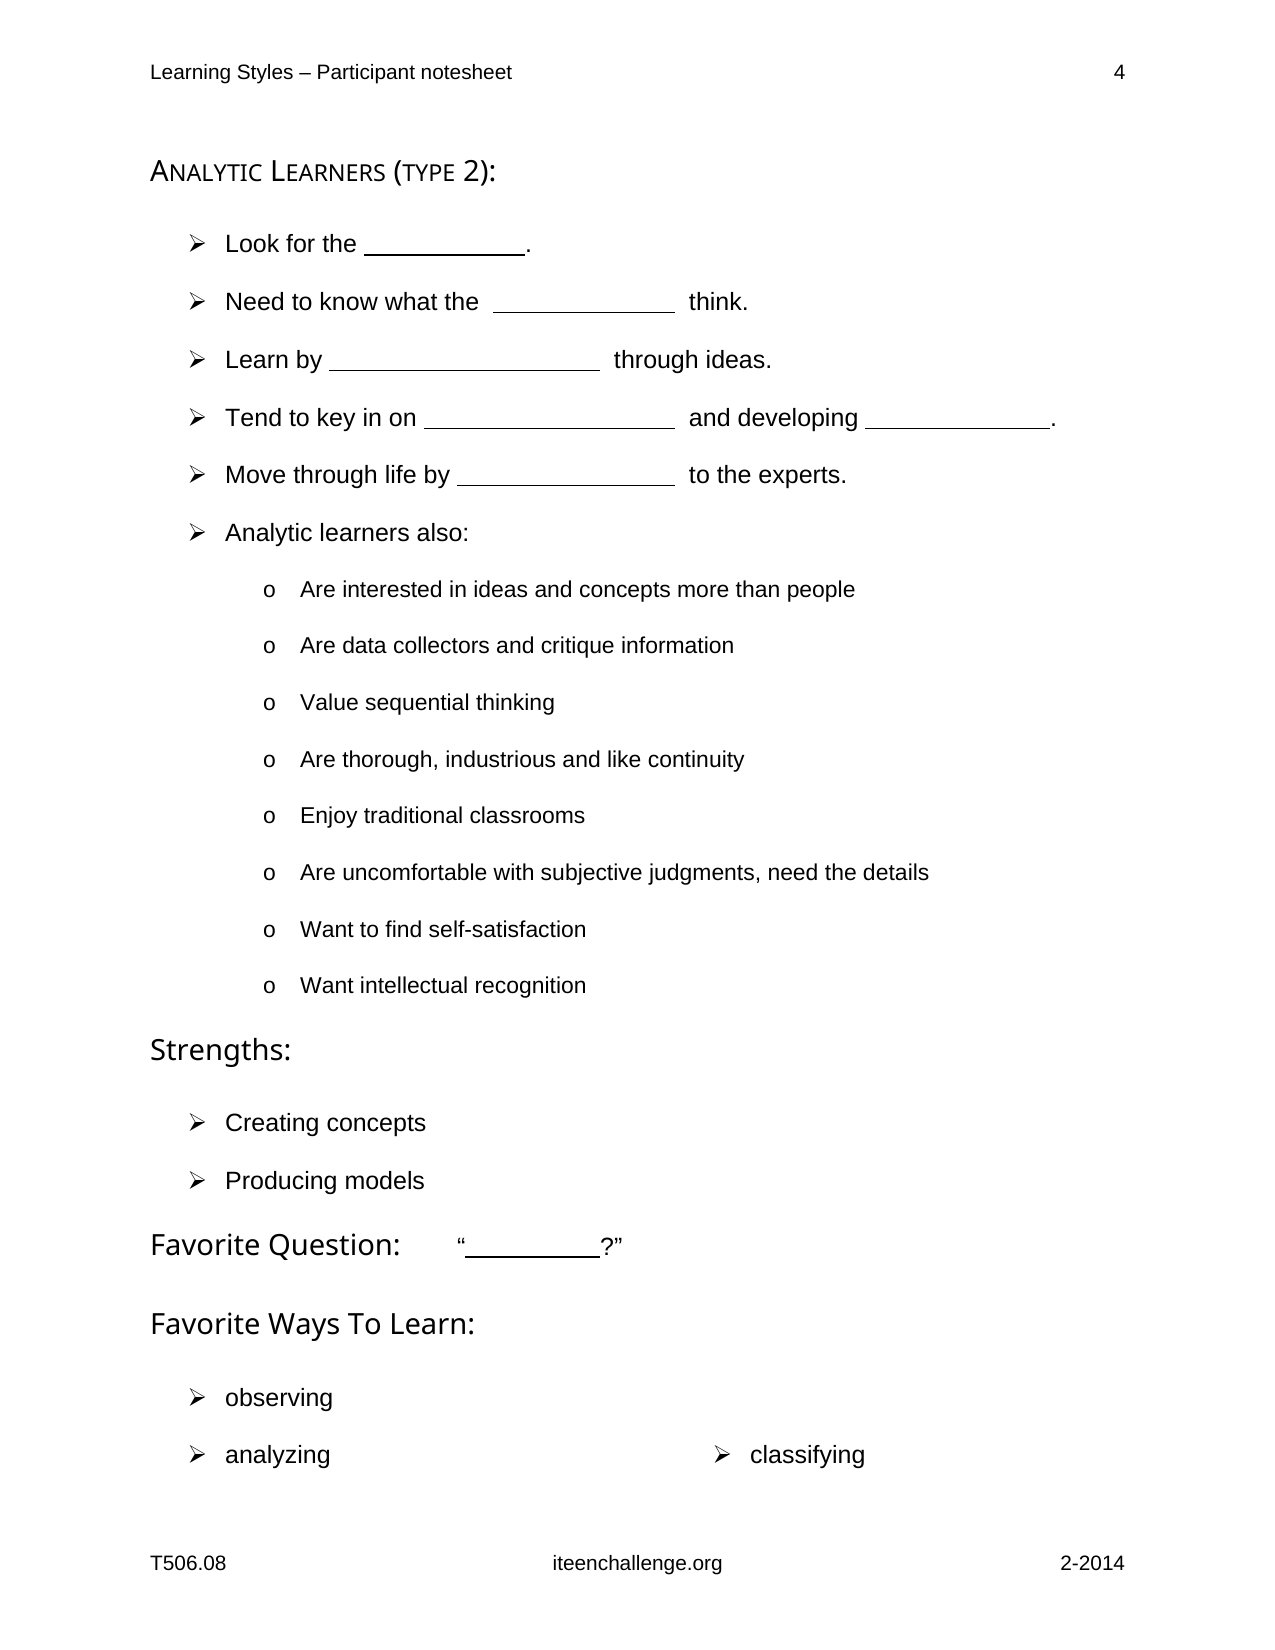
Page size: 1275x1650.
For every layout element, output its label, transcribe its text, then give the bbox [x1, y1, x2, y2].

list observing [187, 1382, 600, 1411]
list analyzing [187, 1440, 600, 1469]
list Tend to key in on and developing . [187, 402, 1125, 431]
list Value sequential thinking [262, 689, 1125, 717]
list Are data collectors and critique information [262, 632, 1125, 661]
list Are uncomfortable with subjective judgments, need the details [262, 859, 1125, 887]
text Analytic Learners (type 2): [150, 150, 1125, 190]
list Learn by through ideas. [187, 345, 1125, 374]
list Look for the . [187, 229, 1125, 258]
list Are interested in ideas and concepts more than people [262, 576, 1125, 604]
list classifying [712, 1440, 1125, 1469]
list Enjoy traditional classrooms [262, 802, 1125, 831]
list Want to find self-satisfaction [262, 916, 1125, 944]
list Creating concepts [187, 1108, 1125, 1137]
list Want intellectual recognition [262, 972, 1125, 1001]
text Favorite Ways To Learn: [150, 1303, 1125, 1343]
list Move through life by to the experts. [187, 460, 1125, 489]
text Strengths: [150, 1029, 1125, 1069]
text Favorite Question: “ ?” [150, 1224, 1125, 1263]
list Analytic learners also: [187, 518, 1125, 547]
list Producing models [187, 1166, 1125, 1195]
list Need to know what the think. [187, 287, 1125, 316]
list Are thorough, industrious and like continuity [262, 746, 1125, 774]
